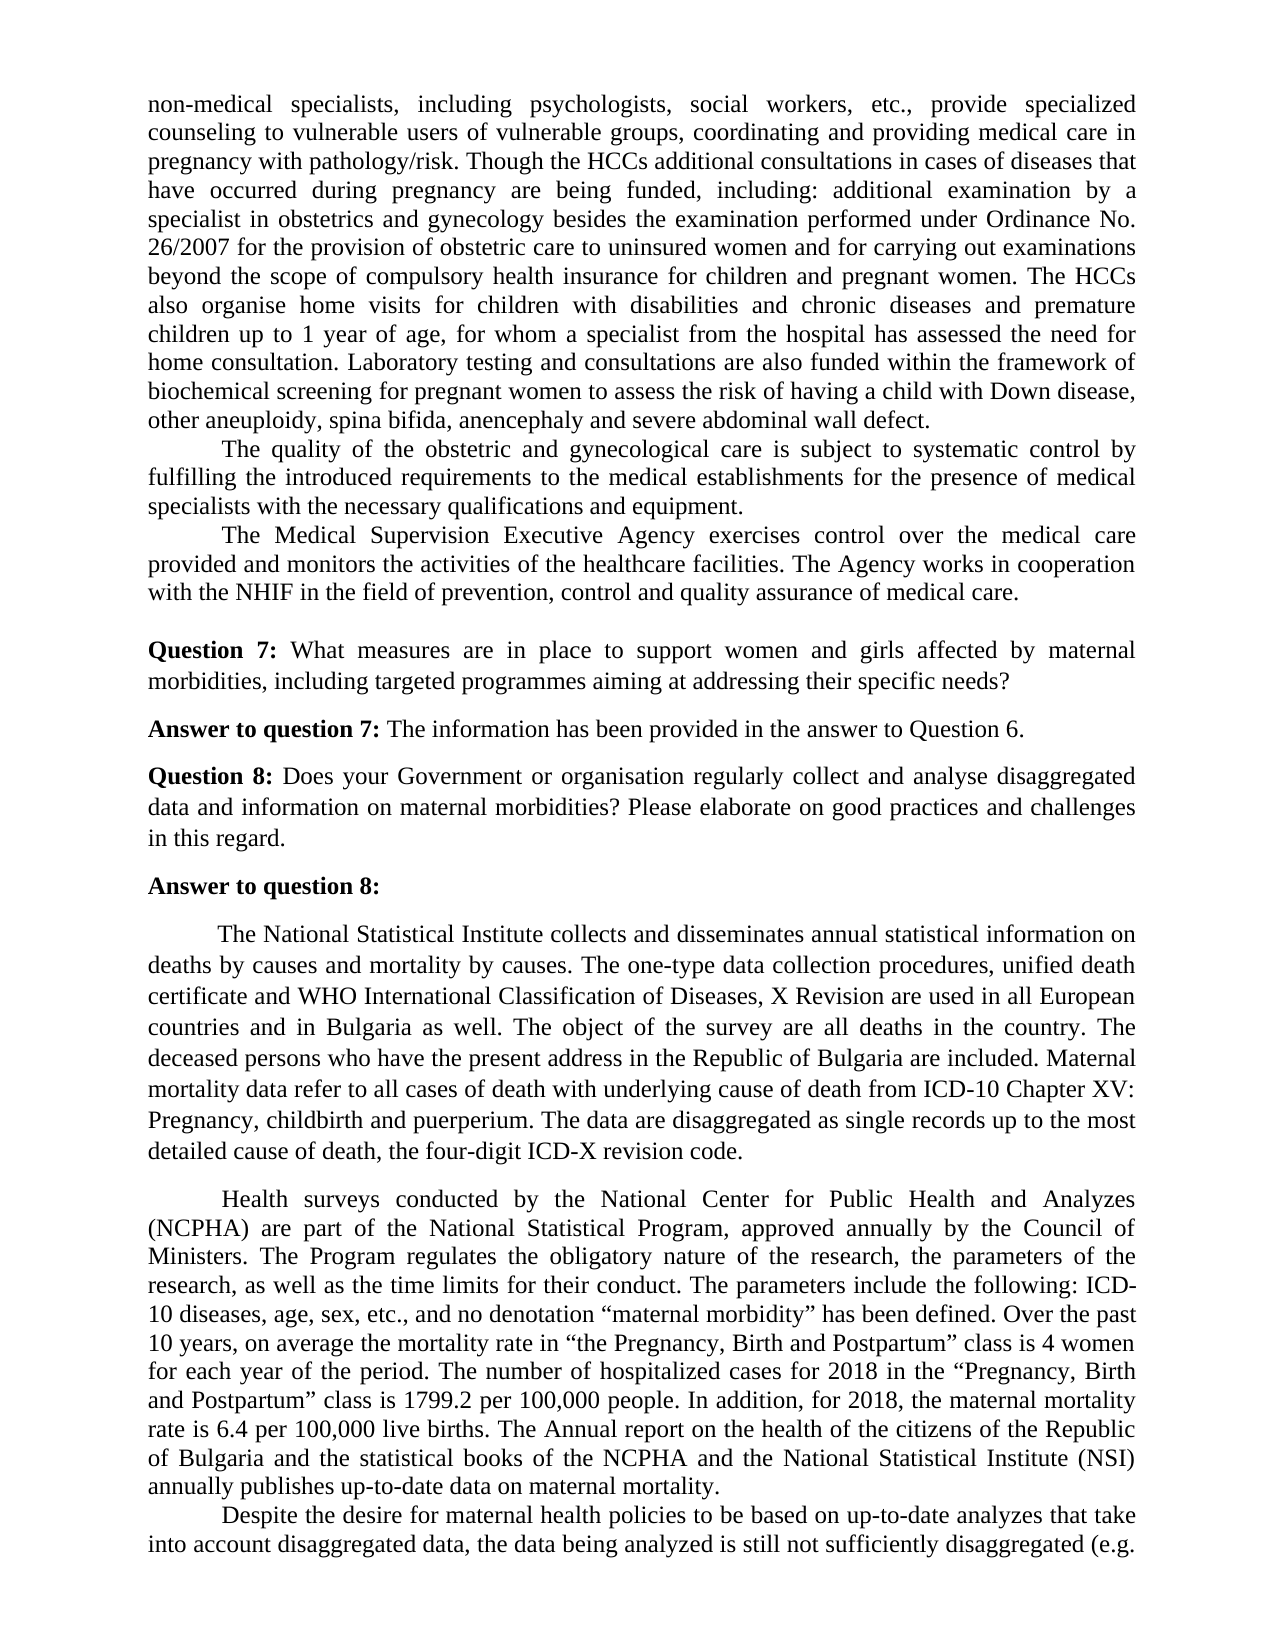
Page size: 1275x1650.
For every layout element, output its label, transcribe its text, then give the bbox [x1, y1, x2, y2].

text Health surveys conducted by the National Center for Public Health and Analyzes (NCPHA) are part of the National Statistical Program, approved annually by the Council of Ministers. The Program regulates the obligatory nature of the research, the parameters of the research, as well as the time limits for their conduct. The parameters include the following: ICD-10 diseases, age, sex, etc., and no denotation “maternal morbidity” has been defined. Over the past 10 years, on average the mortality rate in “the Pregnancy, Birth and Postpartum” class is 4 women for each year of the period. The number of hospitalized cases for 2018 in the “Pregnancy, Birth and Postpartum” class is 1799.2 per 100,000 people. In addition, for 2018, the maternal mortality rate is 6.4 per 100,000 live births. The Annual report on the health of the citizens of the Republic of Bulgaria and the statistical books of the NCPHA and the National Statistical Institute (NSI) annually publishes up-to-date data on maternal mortality. [148, 1184, 1137, 1500]
text The quality of the obstetric and gynecological care is subject to systematic control by fulfilling the introduced requirements to the medical establishments for the presence of medical specialists with the necessary qualifications and equipment. [148, 434, 1137, 520]
text Question 8: Does your Government or organisation regularly collect and analyse disaggregated data and information on maternal morbidities? Please elaborate on good practices and challenges in this regard. [148, 761, 1137, 852]
text The Medical Supervision Executive Agency exercises control over the medical care provided and monitors the activities of the healthcare facilities. The Agency works in cooperation with the NHIF in the field of prevention, control and quality assurance of medical care. [148, 520, 1137, 606]
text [148, 89, 1137, 434]
text Question 7: What measures are in place to support women and girls affected by maternal morbidities, including targeted programmes aiming at addressing their specific needs? [148, 635, 1137, 695]
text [148, 1500, 1137, 1558]
text The National Statistical Institute collects and disseminates annual statistical information on deaths by causes and mortality by causes. The one-type data collection procedures, unified death certificate and WHO International Classification of Diseases, X Revision are used in all European countries and in Bulgaria as well. The object of the survey are all deaths in the country. The deceased persons who have the present address in the Republic of Bulgaria are included. Maternal mortality data refer to all cases of death with underlying cause of death from ICD-10 Chapter XV: Pregnancy, childbirth and puerperium. The data are disaggregated as single records up to the most detailed cause of death, the four-digit ICD-X revision code. [148, 919, 1137, 1165]
text Answer to question 7: The information has been provided in the answer to Question 6. [148, 714, 1137, 742]
text Answer to question 8: [148, 871, 1137, 900]
